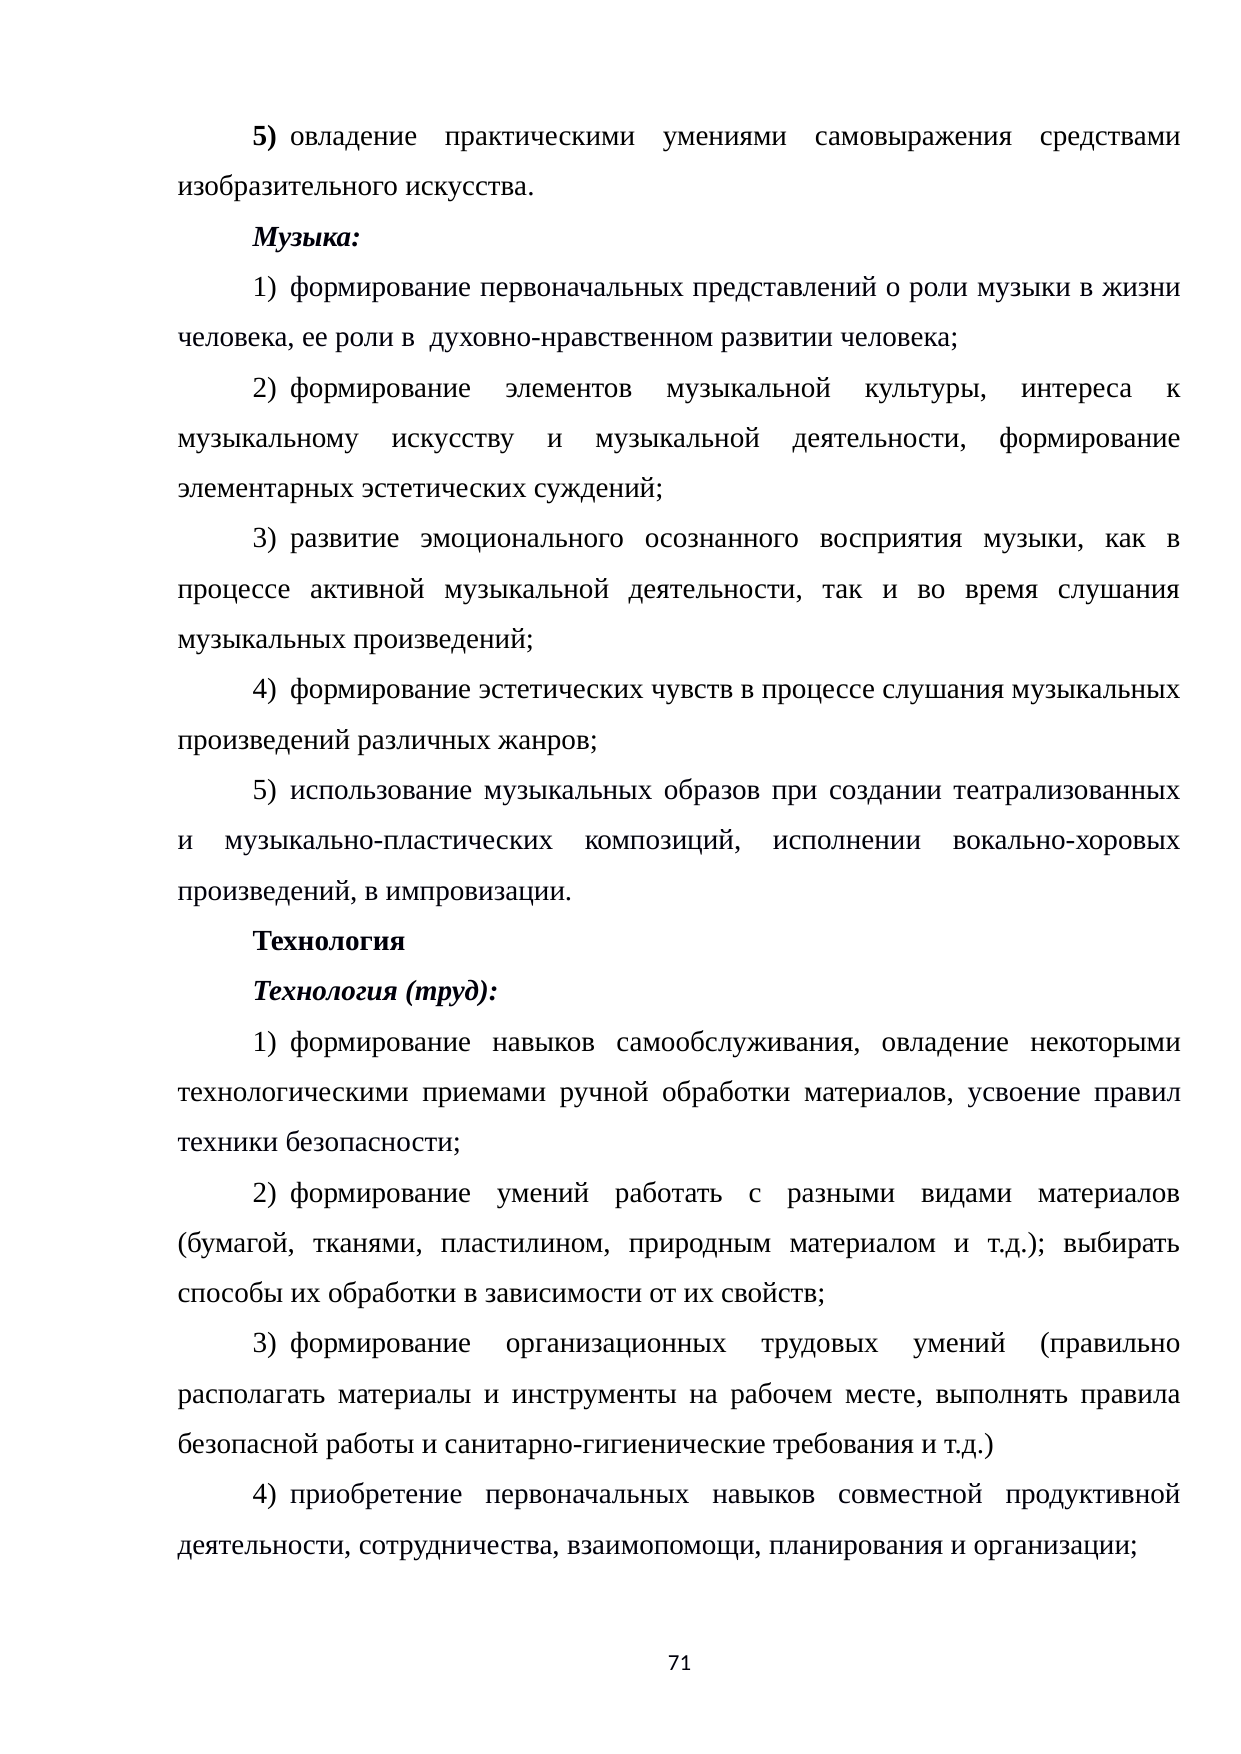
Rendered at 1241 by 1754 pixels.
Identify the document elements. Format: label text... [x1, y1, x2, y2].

text Технология (труд): [177, 973, 1181, 1007]
list использование музыкальных образов при создании театрализованных и музыкально-пластических композиций, исполнении вокально-хоровых произведений, в импровизации. [177, 772, 1181, 906]
list формирование организационных трудовых умений (правильно располагать материалы и инструменты на рабочем месте, выполнять правила безопасной работы и санитарно-гигиенические требования и т.д.) [177, 1326, 1181, 1460]
list приобретение первоначальных навыков совместной продуктивной деятельности, сотрудничества, взаимопомощи, планирования и организации; [177, 1477, 1181, 1560]
list формирование элементов музыкальной культуры, интереса к музыкальному искусству и музыкальной деятельности, формирование элементарных эстетических суждений; [177, 370, 1181, 504]
list овладение практическими умениями самовыражения средствами изобразительного искусства. [177, 118, 1181, 202]
text Музыка: [177, 219, 1181, 252]
text Технология [177, 923, 1181, 957]
list развитие эмоционального осознанного восприятия музыки, как в процессе активной музыкальной деятельности, так и во время слушания музыкальных произведений; [177, 521, 1181, 655]
list формирование эстетических чувств в процессе слушания музыкальных произведений различных жанров; [177, 672, 1181, 755]
list формирование первоначальных представлений о роли музыки в жизни человека, ее роли в духовно-нравственном развитии человека; [177, 269, 1181, 353]
list формирование навыков самообслуживания, овладение некоторыми технологическими приемами ручной обработки материалов, усвоение правил техники безопасности; [177, 1024, 1181, 1158]
list формирование умений работать с разными видами материалов (бумагой, тканями, пластилином, природным материалом и т.д.); выбирать способы их обработки в зависимости от их свойств; [177, 1175, 1181, 1309]
